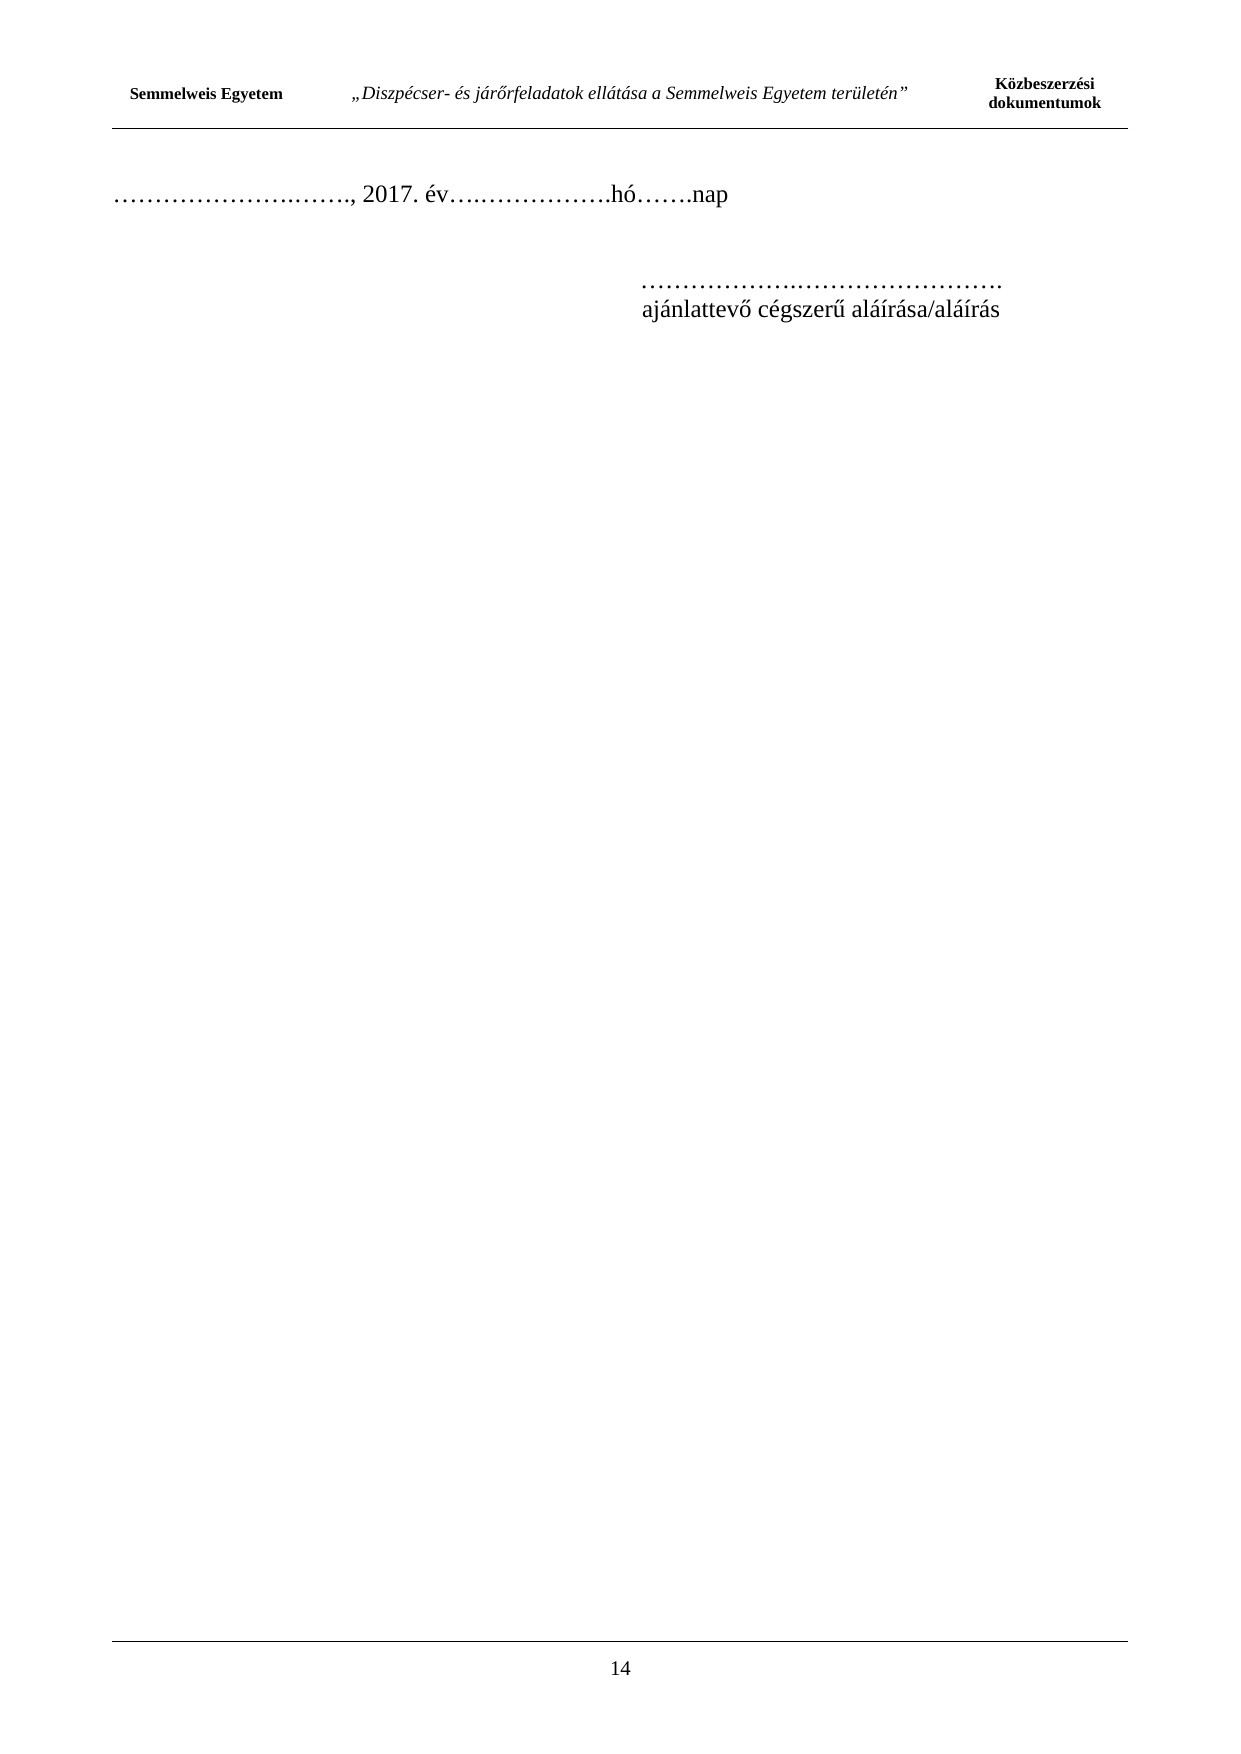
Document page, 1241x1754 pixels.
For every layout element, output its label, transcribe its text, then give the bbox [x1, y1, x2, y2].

text ajánlattevő cégszerű aláírása/aláírás [112, 294, 1128, 322]
text ………………….……., 2017. év….…………….hó…….nap [112, 179, 1128, 207]
text ……………….……………………. [112, 265, 1128, 294]
